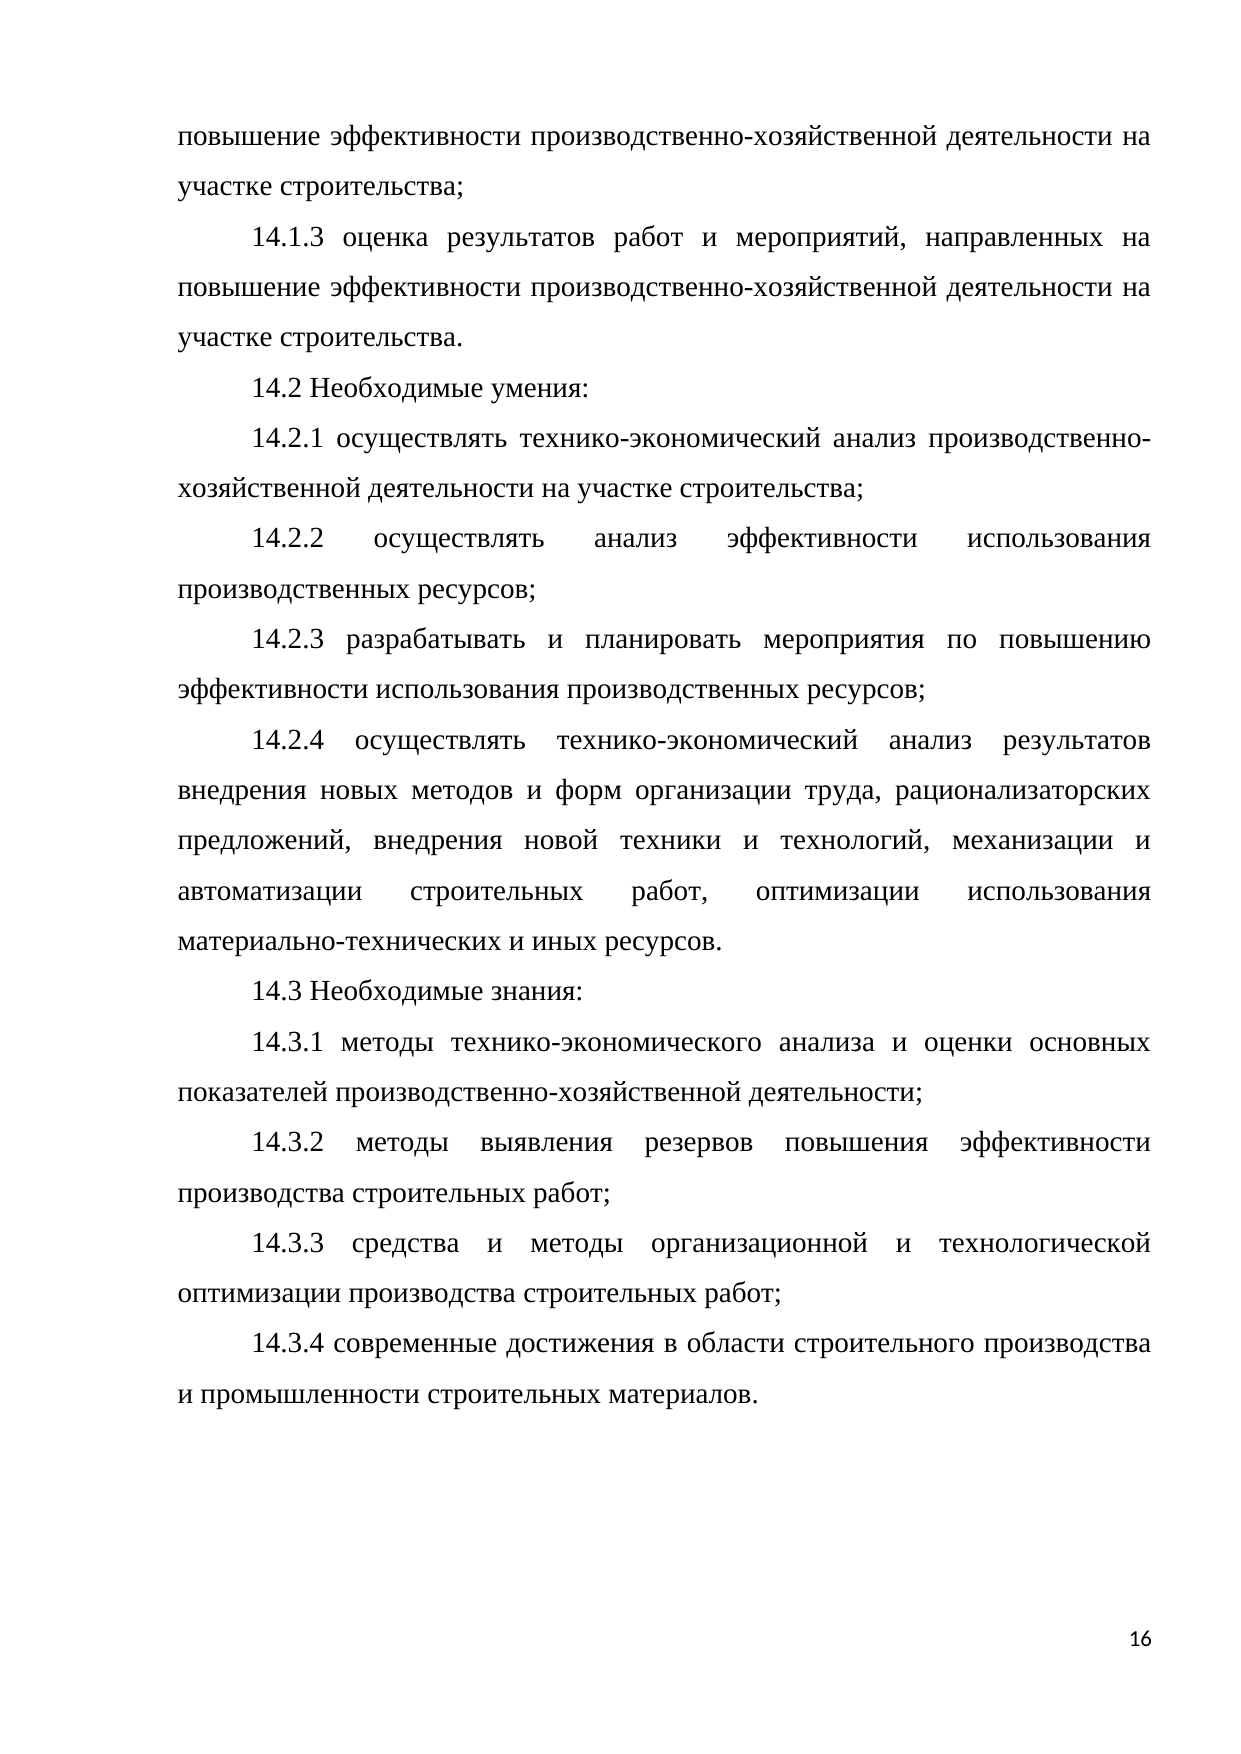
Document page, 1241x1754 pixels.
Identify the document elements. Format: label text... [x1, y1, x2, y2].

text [177, 118, 1152, 202]
text 14.3 Необходимые знания: [177, 973, 1152, 1007]
text 14.2.1 осуществлять технико-экономический анализ производственно-хозяйственной деятельности на участке строительства; [177, 420, 1152, 504]
text 14.3.2 методы выявления резервов повышения эффективности производства строительных работ; [177, 1124, 1152, 1208]
text 14.1.3 оценка результатов работ и мероприятий, направленных на повышение эффективности производственно-хозяйственной деятельности на участке строительства. [177, 219, 1152, 353]
text 14.3.3 средства и методы организационной и технологической оптимизации производства строительных работ; [177, 1225, 1152, 1309]
text 14.2.4 осуществлять технико-экономический анализ результатов внедрения новых методов и форм организации труда, рационализаторских предложений, внедрения новой техники и технологий, механизации и автоматизации строительных работ, оптимизации использования материально-технических и иных ресурсов. [177, 722, 1152, 957]
text 14.3.4 современные достижения в области строительного производства и промышленности строительных материалов. [177, 1326, 1152, 1409]
text 14.2.3 разрабатывать и планировать мероприятия по повышению эффективности использования производственных ресурсов; [177, 621, 1152, 705]
text 14.2.2 осуществлять анализ эффективности использования производственных ресурсов; [177, 521, 1152, 604]
text 14.3.1 методы технико-экономического анализа и оценки основных показателей производственно-хозяйственной деятельности; [177, 1024, 1152, 1108]
text 14.2 Необходимые умения: [177, 370, 1152, 403]
